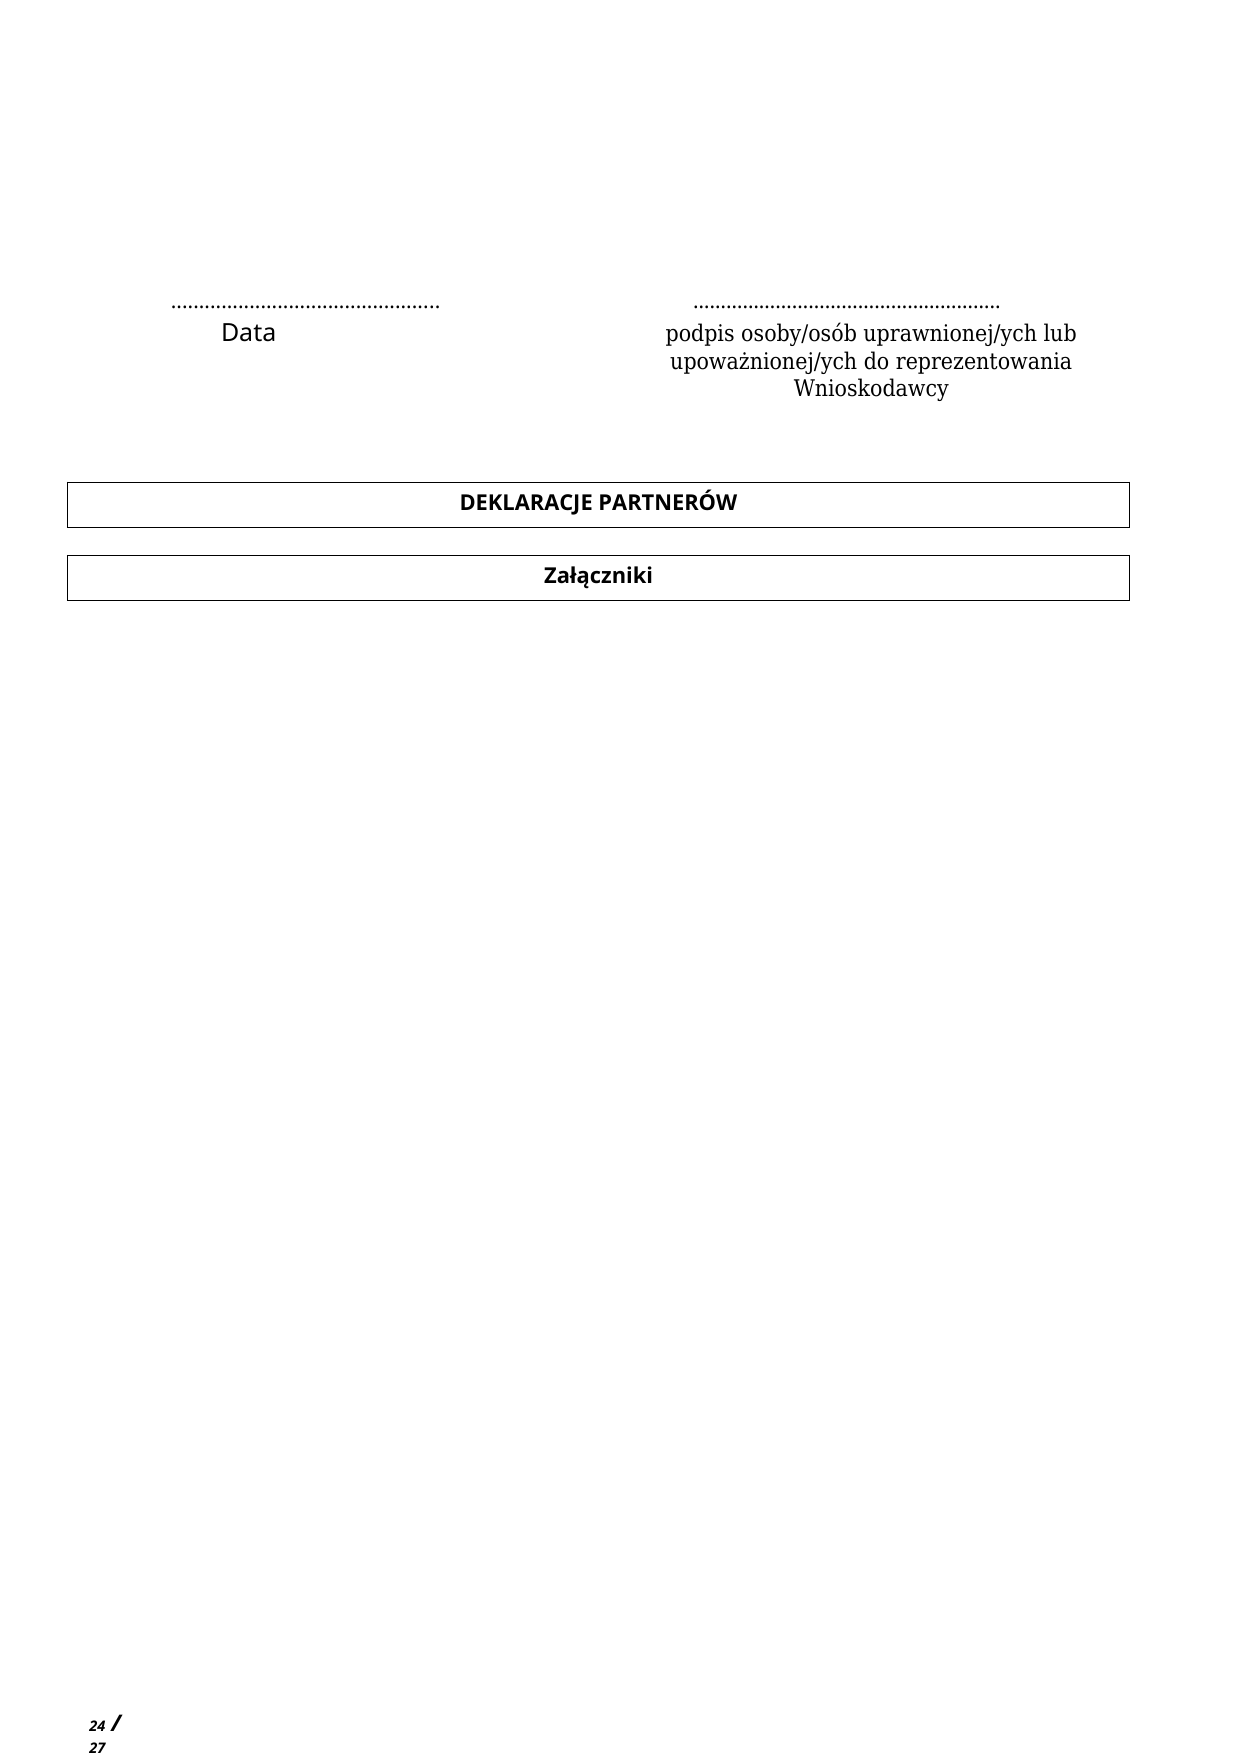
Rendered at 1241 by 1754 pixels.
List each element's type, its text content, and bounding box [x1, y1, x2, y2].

text ……………………………………………….. [75, 287, 1165, 314]
table_header DEKLARACJE PARTNERÓW [68, 483, 1129, 527]
table_header Załączniki [68, 556, 1129, 600]
text Data podpis osoby/osób uprawnionej/ych lub upoważnionej/ych do reprezentowania Wnioskodawcy [220, 314, 1077, 402]
